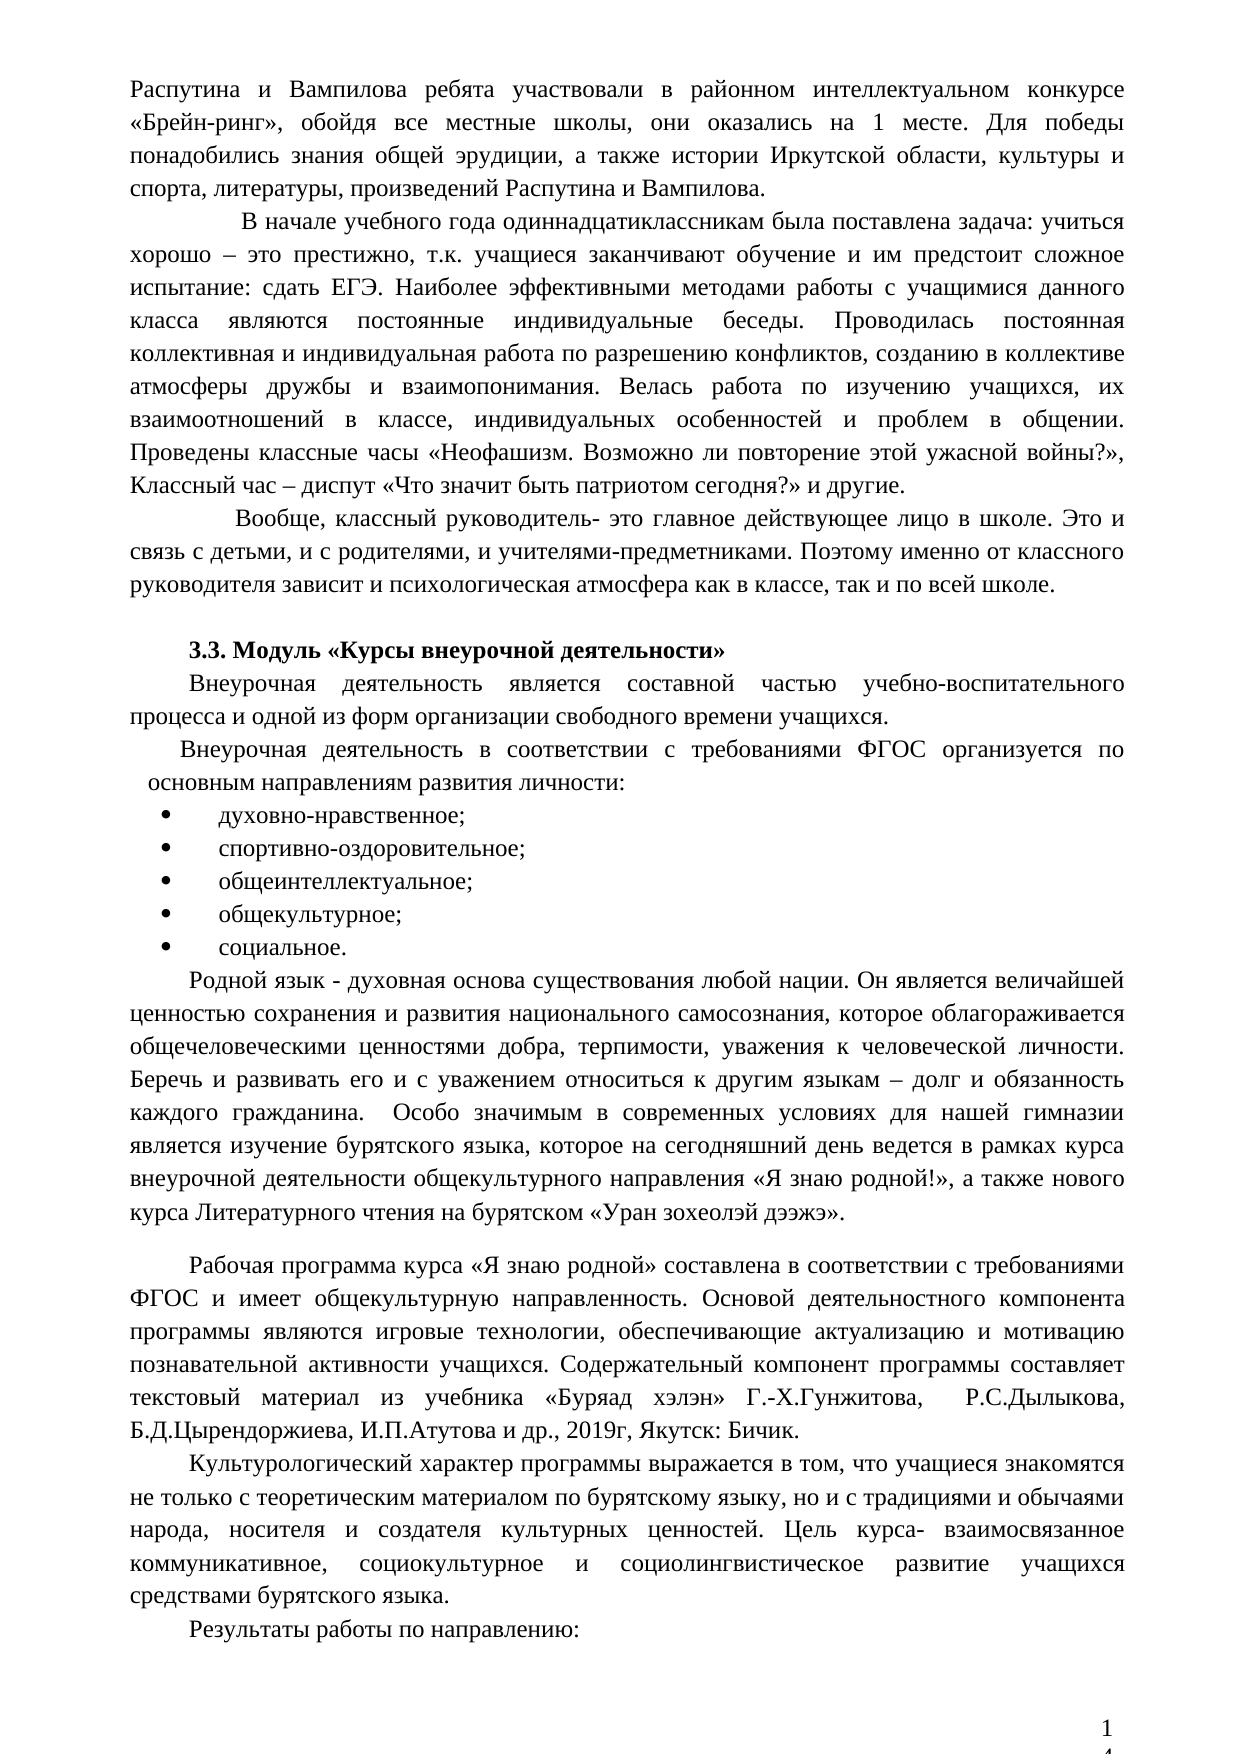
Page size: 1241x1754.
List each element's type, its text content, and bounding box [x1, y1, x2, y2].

list Родной язык - духовная основа существования любой нации. Он является величайшей ценностью сохранения и развития национального самосознания, которое облагораживается общечеловеческими ценностями добра, терпимости, уважения к человеческой личности. Беречь и развивать его и с уважением относиться к другим языкам – долг и обязанность каждого гражданина. Особо значимым в современных условиях для нашей гимназии является изучение бурятского языка, которое на сегодняшний день ведется в рамках курса внеурочной деятельности общекультурного направления «Я знаю родной!», а также нового курса Литературного чтения на бурятском «Уран зохеолэй дээжэ». [129, 1021, 1126, 1119]
list общеинтеллектуальное; [129, 866, 1126, 895]
list социальное. [129, 932, 1126, 961]
text Внеурочная деятельность является составной частью учебно-воспитательного процесса и одной из форм организации свободного времени учащихся. [129, 668, 1126, 730]
list духовно-нравственное; [129, 800, 1126, 829]
text 3.3. Модуль «Курсы внеурочной деятельности» [129, 635, 1126, 664]
list спортивно-оздоровительное; [129, 833, 1126, 862]
list Родной язык - духовная основа существования любой нации. Он является величайшей ценностью сохранения и развития национального самосознания, которое облагораживается общечеловеческими ценностями добра, терпимости, уважения к человеческой личности. Беречь и развивать его и с уважением относиться к другим языкам – долг и обязанность каждого гражданина. Особо значимым в современных условиях для нашей гимназии является изучение бурятского языка, которое на сегодняшний день ведется в рамках курса внеурочной деятельности общекультурного направления «Я знаю родной!», а также нового курса Литературного чтения на бурятском «Уран зохеолэй дээжэ». [129, 965, 1126, 1020]
list общекультурное; [129, 899, 1126, 928]
text Культурологический характер программы выражается в том, что учащиеся знакомятся не только с теоретическим материалом по бурятскому языку, но и с традициями и обычаями народа, носителя и создателя культурных ценностей. Цель курса- взаимосвязанное коммуникативное, социокультурное и социолингвистическое развитие учащихся средствами бурятского языка. [129, 1448, 1126, 1609]
text Результаты работы по направлению: [129, 1614, 1126, 1642]
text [129, 74, 1126, 202]
text Рабочая программа курса «Я знаю родной» составлена в соответствии с требованиями ФГОС и имеет общекультурную направленность. Основой деятельностного компонента программы являются игровые технологии, обеспечивающие актуализацию и мотивацию познавательной активности учащихся. Содержательный компонент программы составляет текстовый материал из учебника «Буряад хэлэн» Г.-Х.Гунжитова, Р.С.Дылыкова, Б.Д.Цырендоржиева, И.П.Атутова и др., 2019г, Якутск: Бичик. [129, 1250, 1126, 1444]
text Внеурочная деятельность в соответствии с требованиями ФГОС организуется по основным направлениям развития личности: [148, 734, 1126, 796]
list Родной язык - духовная основа существования любой нации. Он является величайшей ценностью сохранения и развития национального самосознания, которое облагораживается общечеловеческими ценностями добра, терпимости, уважения к человеческой личности. Беречь и развивать его и с уважением относиться к другим языкам – долг и обязанность каждого гражданина. Особо значимым в современных условиях для нашей гимназии является изучение бурятского языка, которое на сегодняшний день ведется в рамках курса внеурочной деятельности общекультурного направления «Я знаю родной!», а также нового курса Литературного чтения на бурятском «Уран зохеолэй дээжэ». [129, 1120, 1126, 1225]
text В начале учебного года одиннадцатиклассникам была поставлена задача: учиться хорошо – это престижно, т.к. учащиеся заканчивают обучение и им предстоит сложное испытание: сдать ЕГЭ. Наиболее эффективными методами работы с учащимися данного класса являются постоянные индивидуальные беседы. Проводилась постоянная коллективная и индивидуальная работа по разрешению конфликтов, созданию в коллективе атмосферы дружбы и взаимопонимания. Велась работа по изучению учащихся, их взаимоотношений в классе, индивидуальных особенностей и проблем в общении. Проведены классные часы «Неофашизм. Возможно ли повторение этой ужасной войны?», Классный час – диспут «Что значит быть патриотом сегодня?» и другие. [129, 206, 1126, 499]
text Вообще, классный руководитель- это главное действующее лицо в школе. Это и связь с детьми, и с родителями, и учителями-предметниками. Поэтому именно от классного руководителя зависит и психологическая атмосфера как в классе, так и по всей школе. [129, 503, 1126, 598]
